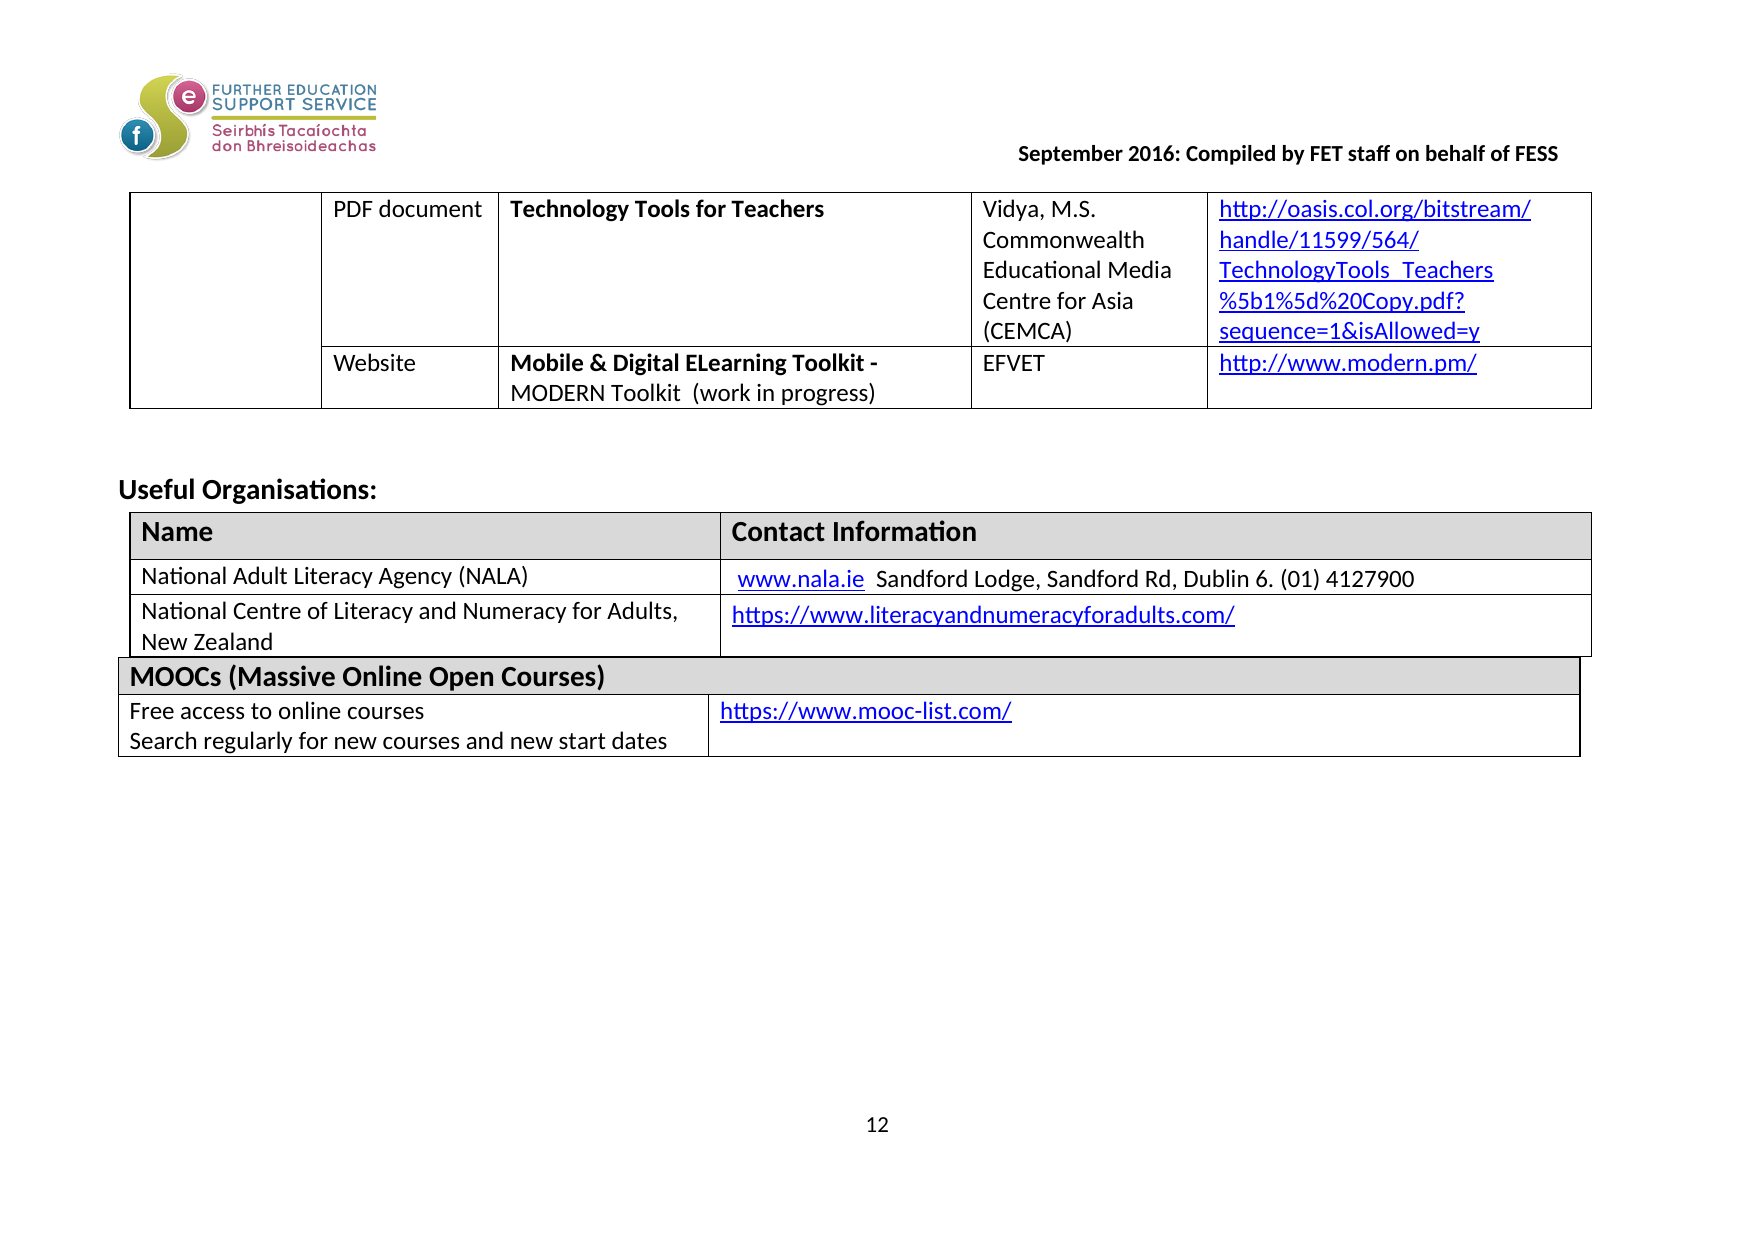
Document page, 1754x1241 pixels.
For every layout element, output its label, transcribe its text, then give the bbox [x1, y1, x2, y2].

table_header MOOCs (Massive Online Open Courses) [119, 658, 1579, 694]
picture [118, 73, 377, 162]
table_header Name [131, 513, 720, 559]
table_cell Website [322, 347, 498, 408]
text Useful Organisations: [118, 471, 1636, 506]
table_cell http://oasis.col.org/bitstream/handle/11599/564/TechnologyTools_Teachers%5b1%5d%20Copy.pdf?sequence=1&isAllowed=y [1208, 193, 1591, 346]
table_cell http://www.modern.pm/ [1208, 347, 1591, 408]
table_cell National Centre of Literacy and Numeracy for Adults, New Zealand [131, 595, 720, 656]
table_cell https://www.literacyandnumeracyforadults.com/ [721, 595, 1591, 656]
table_cell PDF document [322, 193, 498, 346]
table_cell National Adult Literacy Agency (NALA) [131, 560, 720, 594]
table_cell EFVET [972, 347, 1207, 408]
table_cell Technology Tools for Teachers [499, 193, 971, 346]
table_cell Free access to online courses Search regularly for new courses and new start dates [119, 695, 708, 756]
table_cell https://www.mooc-list.com/ [709, 695, 1579, 756]
table_cell www.nala.ie Sandford Lodge, Sandford Rd, Dublin 6. (01) 4127900 [721, 560, 1591, 594]
table_header Contact Information [721, 513, 1591, 559]
table_cell Vidya, M.S. Commonwealth Educational Media Centre for Asia (CEMCA) [972, 193, 1207, 346]
table_cell Mobile & Digital ELearning Toolkit - MODERN Toolkit (work in progress) [499, 347, 971, 408]
